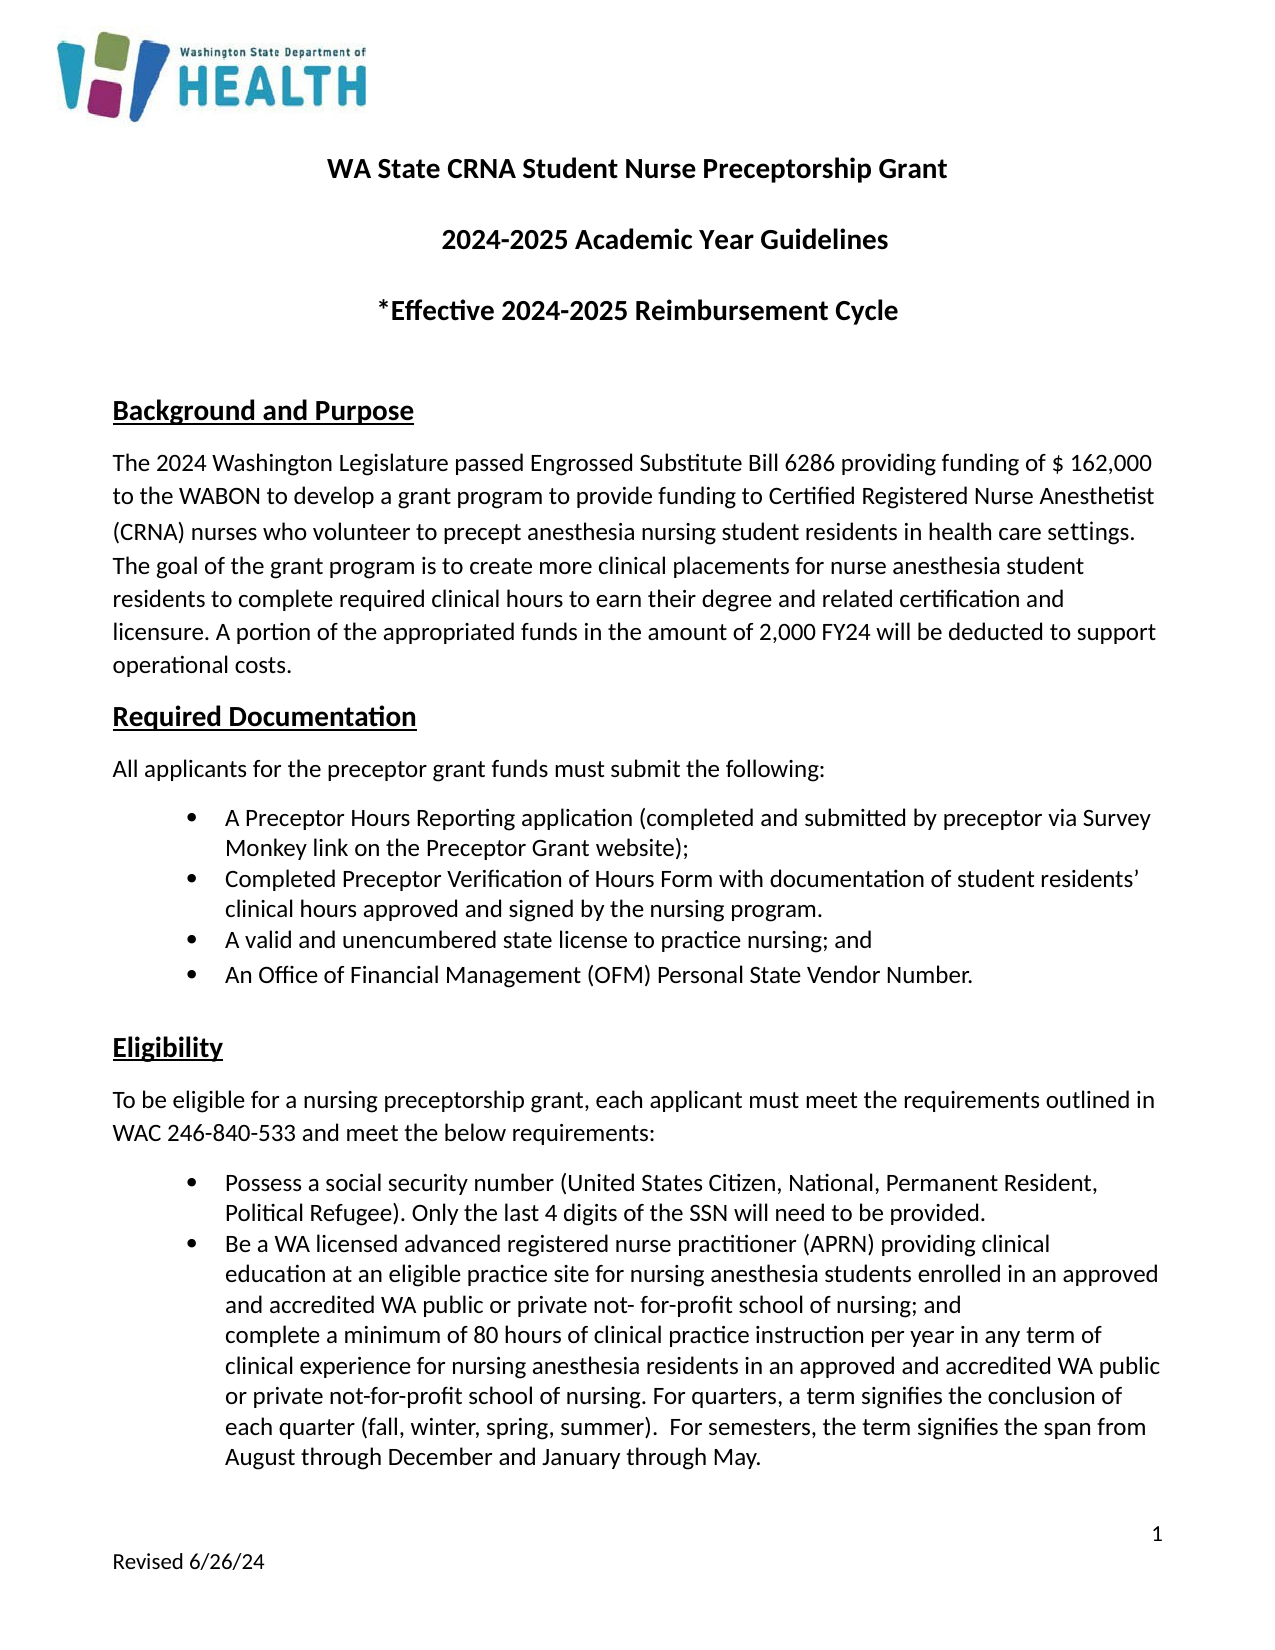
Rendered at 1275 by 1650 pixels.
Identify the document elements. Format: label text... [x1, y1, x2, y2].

list Possess a social security number (United States Citizen, National, Permanent Resident, Political Refugee). Only the last 4 digits of the SSN will need to be provided. [187, 1167, 1162, 1228]
list A valid and unencumbered state license to practice nursing; and [187, 924, 1162, 954]
list education at an eligible practice site for nursing anesthesia students enrolled in an approved and accredited WA public or private not- for-proﬁt school of nursing; and [225, 1258, 1162, 1319]
list complete a minimum of 80 hours of clinical practice instruction per year in any term of clinical experience for nursing anesthesia residents in an approved and accredited WA public or private not-for-proﬁt school of nursing. For quarters, a term signifies the conclusion of each quarter (fall, winter, spring, summer). For semesters, the term signifies the span from August through December and January through May. [225, 1319, 1162, 1472]
text Required Documentation [112, 698, 1162, 734]
text To be eligible for a nursing preceptorship grant, each applicant must meet the requirements outlined in WAC 246-840-533 and meet the below requirements: [112, 1084, 1162, 1148]
list A Preceptor Hours Reporting application (completed and submitted by preceptor via Survey Monkey link on the Preceptor Grant website); [187, 802, 1162, 863]
text Background and Purpose [112, 392, 1162, 428]
text The 2024 Washington Legislature passed Engrossed Substitute Bill 6286 providing funding of $ 162,000 to the WABON to develop a grant program to provide funding to Certified Registered Nurse Anesthetist (CRNA) nurses who volunteer to precept anesthesia nursing student residents in health care settings. The goal of the grant program is to create more clinical placements for nurse anesthesia student residents to complete required clinical hours to earn their degree and related certification and licensure. A portion of the appropriated funds in the amount of 2,000 FY24 will be deducted to support operational costs. [112, 448, 1162, 679]
list An Office of Financial Management (OFM) Personal State Vendor Number. [187, 959, 1162, 989]
text Eligibility [112, 1029, 1162, 1065]
text All applicants for the preceptor grant funds must submit the following: [112, 754, 1162, 784]
picture [56, 26, 366, 127]
text WA State CRNA Student Nurse Preceptorship Grant [112, 150, 1162, 186]
list Completed Preceptor Verification of Hours Form with documentation of student residents’ clinical hours approved and signed by the nursing program. [187, 863, 1162, 924]
list Be a WA licensed advanced registered nurse practitioner (APRN) providing clinical [187, 1228, 1162, 1258]
text 2024-2025 Academic Year Guidelines [112, 221, 1162, 257]
text *Effective 2024-2025 Reimbursement Cycle [112, 292, 1162, 328]
